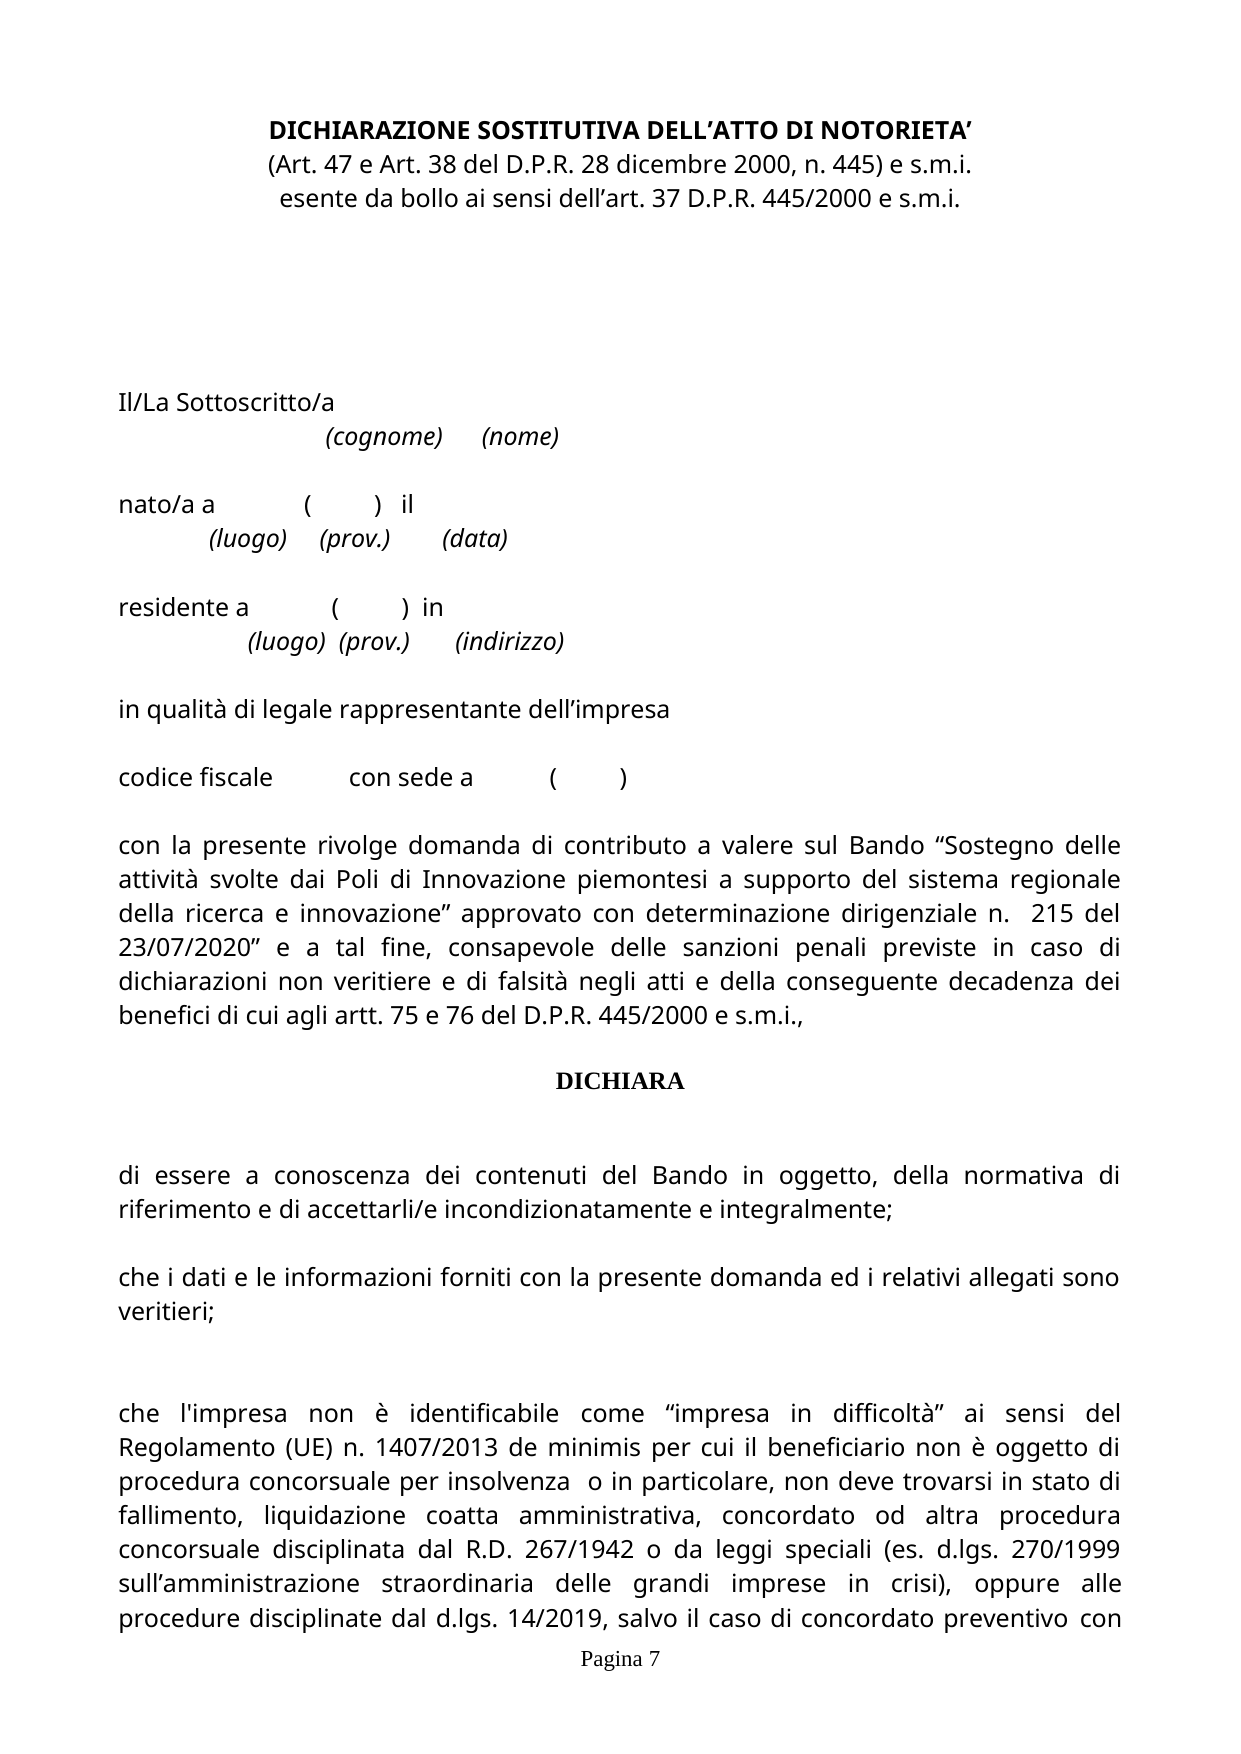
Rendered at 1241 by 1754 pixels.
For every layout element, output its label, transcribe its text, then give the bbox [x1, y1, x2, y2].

text nato/a a ( ) il [118, 487, 1122, 521]
text in qualità di legale rappresentante dell’impresa [118, 691, 1122, 726]
text (luogo) (prov.) (indirizzo) [118, 623, 1122, 657]
text (luogo) (prov.) (data) [118, 521, 1122, 555]
text Il/La Sottoscritto/a [118, 385, 1122, 419]
text DICHIARAZIONE SOSTITUTIVA DELL’ATTO DI NOTORIETA’ [118, 112, 1122, 146]
text con la presente rivolge domanda di contributo a valere sul Bando “Sostegno delle attività svolte dai Poli di Innovazione piemontesi a supporto del sistema regionale della ricerca e innovazione” approvato con determinazione dirigenziale n. 215 del 23/07/2020” e a tal fine, consapevole delle sanzioni penali previste in caso di dichiarazioni non veritiere e di falsità negli atti e della conseguente decadenza dei benefici di cui agli artt. 75 e 76 del D.P.R. 445/2000 e s.m.i., [118, 828, 1122, 1032]
text residente a ( ) in [118, 589, 1122, 623]
text di essere a conoscenza dei contenuti del Bando in oggetto, della normativa di riferimento e di accettarli/e incondizionatamente e integralmente; [118, 1157, 1122, 1226]
text codice fiscale con sede a ( ) [118, 759, 1122, 794]
text (cognome) (nome) [118, 419, 1122, 453]
text che i dati e le informazioni forniti con la presente domanda ed i relativi allegati sono veritieri; [118, 1259, 1122, 1328]
text DICHIARA [118, 1066, 1122, 1095]
text (Art. 47 e Art. 38 del D.P.R. 28 dicembre 2000, n. 445) e s.m.i. [118, 146, 1122, 181]
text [118, 1396, 1122, 1634]
text esente da bollo ai sensi dell’art. 37 D.P.R. 445/2000 e s.m.i. [118, 181, 1122, 214]
